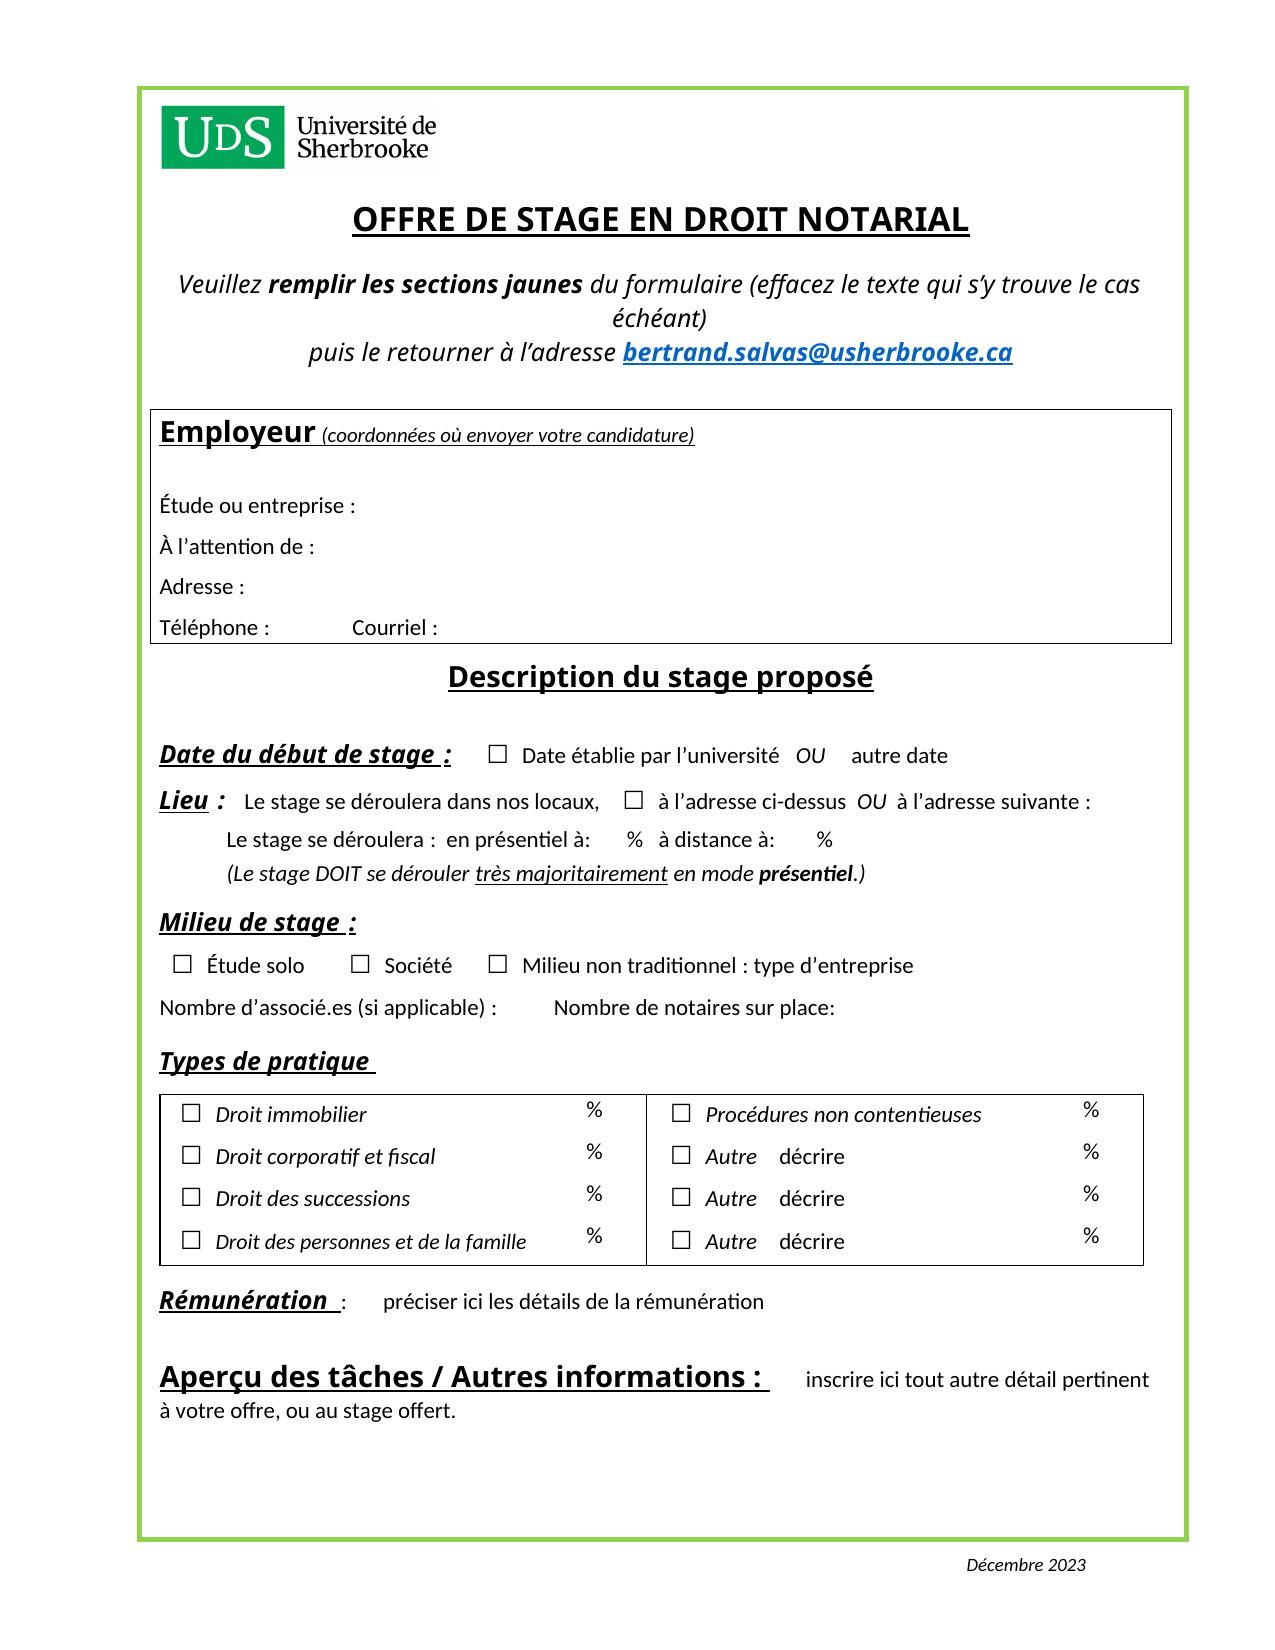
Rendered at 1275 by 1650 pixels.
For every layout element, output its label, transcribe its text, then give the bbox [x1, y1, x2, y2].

text OFFRE DE STAGE EN DROIT NOTARIAL [159, 196, 1162, 241]
table_header Droit immobilier Droit corporatif et fiscal Droit des successions Droit des personnes et de la famille [161, 1095, 544, 1265]
list Date du début de stage : Date établie par l’université OU autre date [159, 736, 1162, 770]
text Le stage se déroulera : en présentiel à: % à distance à: % [159, 825, 1162, 853]
table_header Procédures non contentieuses Autre décrire Autre décrire Autre décrire [647, 1095, 1041, 1265]
text Rémunération : préciser ici les détails de la rémunération [159, 1282, 1162, 1317]
text Description du stage proposé [159, 657, 1162, 696]
list Adresse : [151, 569, 1171, 600]
text Employeur (coordonnées où envoyer votre candidature) [151, 410, 1171, 451]
text Milieu de stage : [159, 904, 1162, 938]
list Téléphone : Courriel : [151, 610, 1171, 643]
table_header % % % % [1041, 1095, 1143, 1265]
text puis le retourner à l’adresse bertrand.salvas@usherbrooke.ca [159, 334, 1162, 368]
table_header % % % % [544, 1095, 646, 1265]
text Veuillez remplir les sections jaunes du formulaire (effacez le texte qui s’y trouve le cas échéant) [159, 266, 1162, 334]
list Étude ou entreprise : [151, 488, 1171, 519]
text Nombre d’associé.es (si applicable) : Nombre de notaires sur place: [159, 993, 1162, 1021]
text Types de pratique [159, 1043, 1162, 1077]
text Aperçu des tâches / Autres informations : inscrire ici tout autre détail pertinent à votre offre, ou au stage offert. [159, 1357, 1162, 1424]
text (Le stage DOIT se dérouler très majoritairement en mode présentiel.) [159, 859, 1162, 887]
text Étude solo Société Milieu non traditionnel : type d’entreprise [159, 947, 1162, 981]
picture [159, 103, 437, 171]
list À l’attention de : [151, 529, 1171, 560]
text Lieu : Le stage se déroulera dans nos locaux, à l’adresse ci-dessus OU à l’adresse suivante : [159, 783, 1162, 817]
